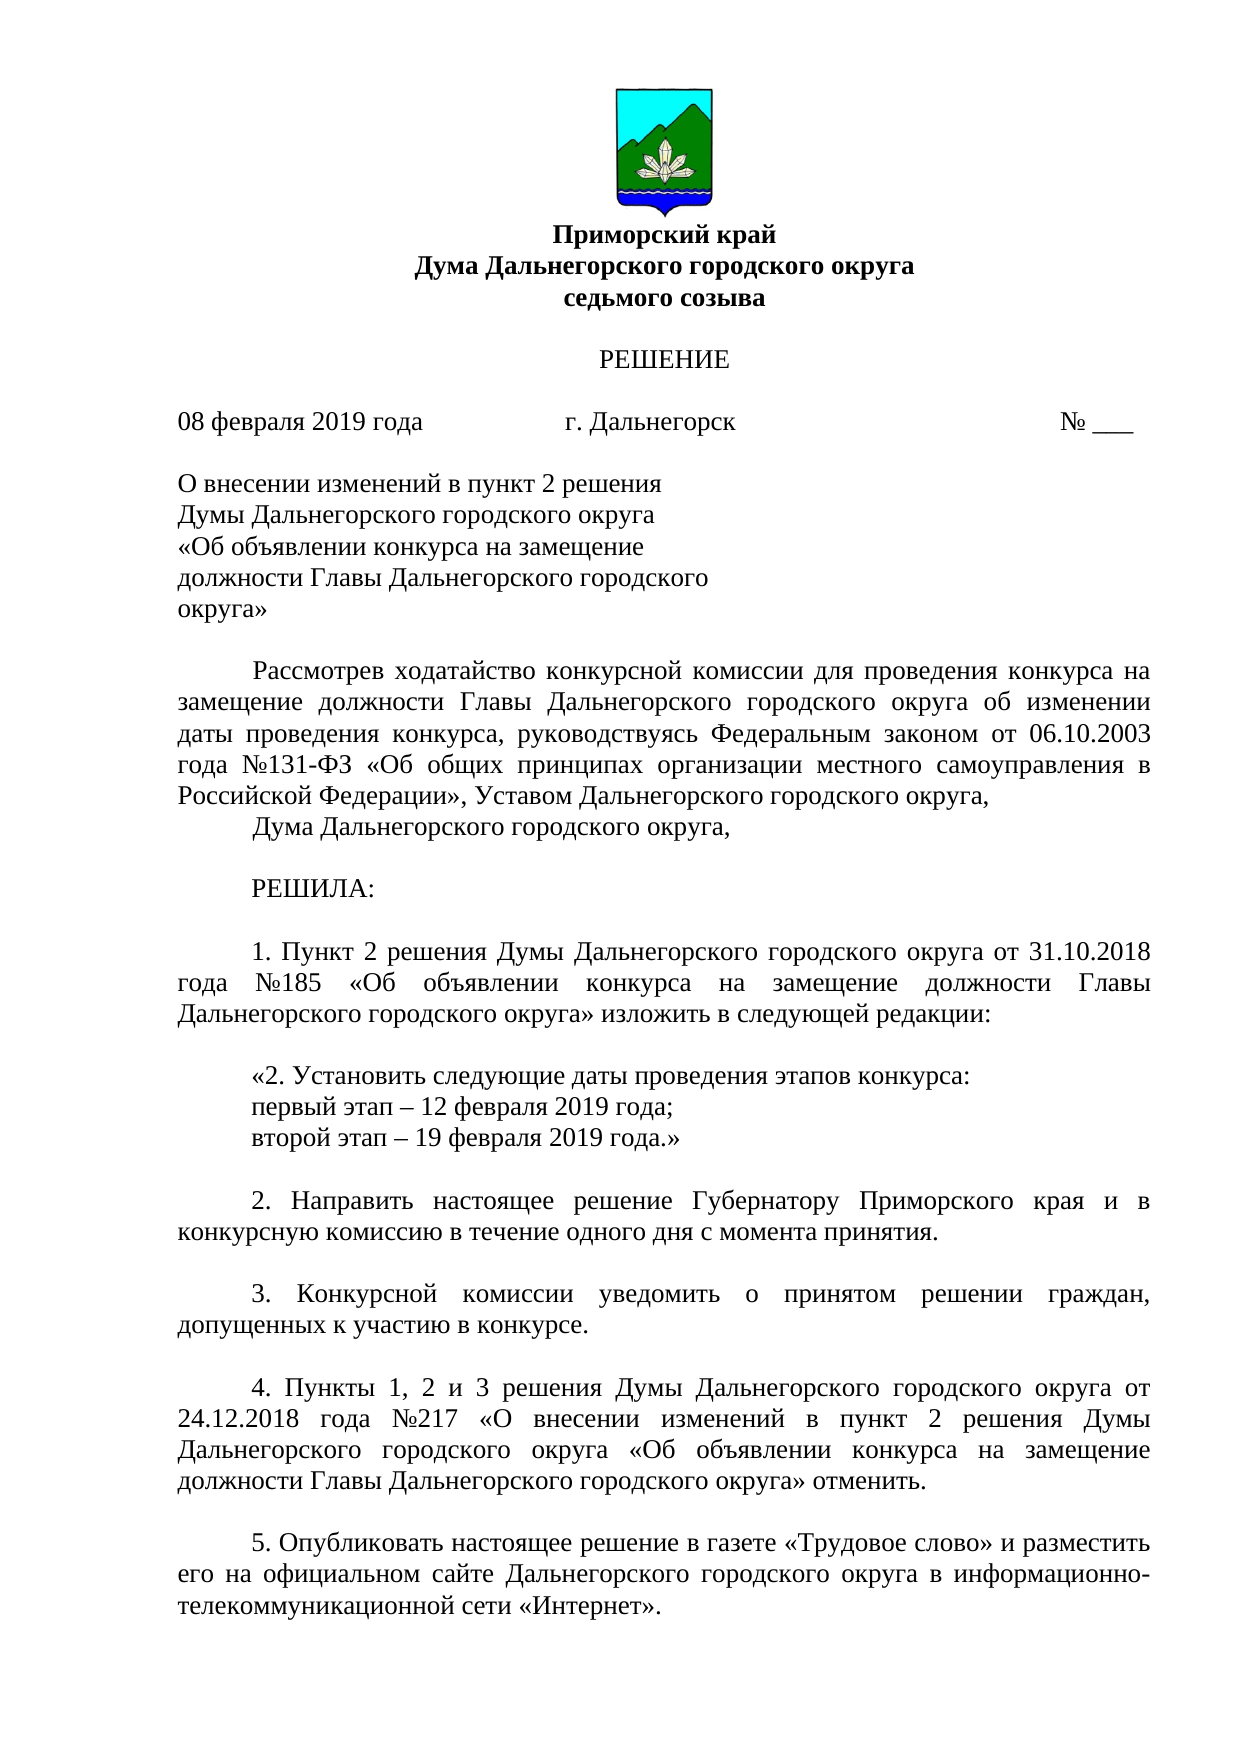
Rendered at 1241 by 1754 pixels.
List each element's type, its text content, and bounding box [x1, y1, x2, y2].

text Думы Дальнегорского городского округа [177, 499, 1152, 530]
text О внесении изменений в пункт 2 решения [177, 467, 1152, 499]
text 4. Пункты 1, 2 и 3 решения Думы Дальнегорского городского округа от 24.12.2018 года №217 «О внесении изменений в пункт 2 решения Думы Дальнегорского городского округа «Об объявлении конкурса на замещение должности Главы Дальнегорского городского округа» отменить. [177, 1371, 1152, 1495]
text «2. Установить следующие даты проведения этапов конкурса: [177, 1059, 1152, 1090]
picture [614, 88, 715, 219]
text второй этап – 19 февраля 2019 года.» [177, 1122, 1152, 1153]
text 3. Конкурсной комиссии уведомить о принятом решении граждан, допущенных к участию в конкурсе. [177, 1277, 1152, 1339]
text «Об объявлении конкурса на замещение [177, 530, 1152, 561]
text 2. Направить настоящее решение Губернатору Приморского края и в конкурсную комиссию в течение одного дня с момента принятия. [177, 1184, 1152, 1246]
text седьмого созыва [177, 281, 1152, 312]
text РЕШЕНИЕ [177, 343, 1152, 374]
text 1. Пункт 2 решения Думы Дальнегорского городского округа от 31.10.2018 года №185 «Об объявлении конкурса на замещение должности Главы Дальнегорского городского округа» изложить в следующей редакции: [177, 935, 1152, 1028]
text 5. Опубликовать настоящее решение в газете «Трудовое слово» и разместить его на официальном сайте Дальнегорского городского округа в информационно-телекоммуникационной сети «Интернет». [177, 1526, 1152, 1620]
text Дума Дальнегорского городского округа, [177, 810, 1152, 841]
text округа» [177, 592, 1152, 623]
text Рассмотрев ходатайство конкурсной комиссии для проведения конкурса на замещение должности Главы Дальнегорского городского округа об изменении даты проведения конкурса, руководствуясь Федеральным законом от 06.10.2003 года №131-ФЗ «Об общих принципах организации местного самоуправления в Российской Федерации», Уставом Дальнегорского городского округа, [177, 654, 1152, 810]
text первый этап – 12 февраля 2019 года; [177, 1090, 1152, 1122]
text Приморский край [177, 218, 1152, 249]
text РЕШИЛА: [177, 872, 1152, 903]
text Дума Дальнегорского городского округа [177, 249, 1152, 281]
text 08 февраля 2019 года г. Дальнегорск № ___ [177, 405, 1152, 436]
text должности Главы Дальнегорского городского [177, 561, 1152, 592]
